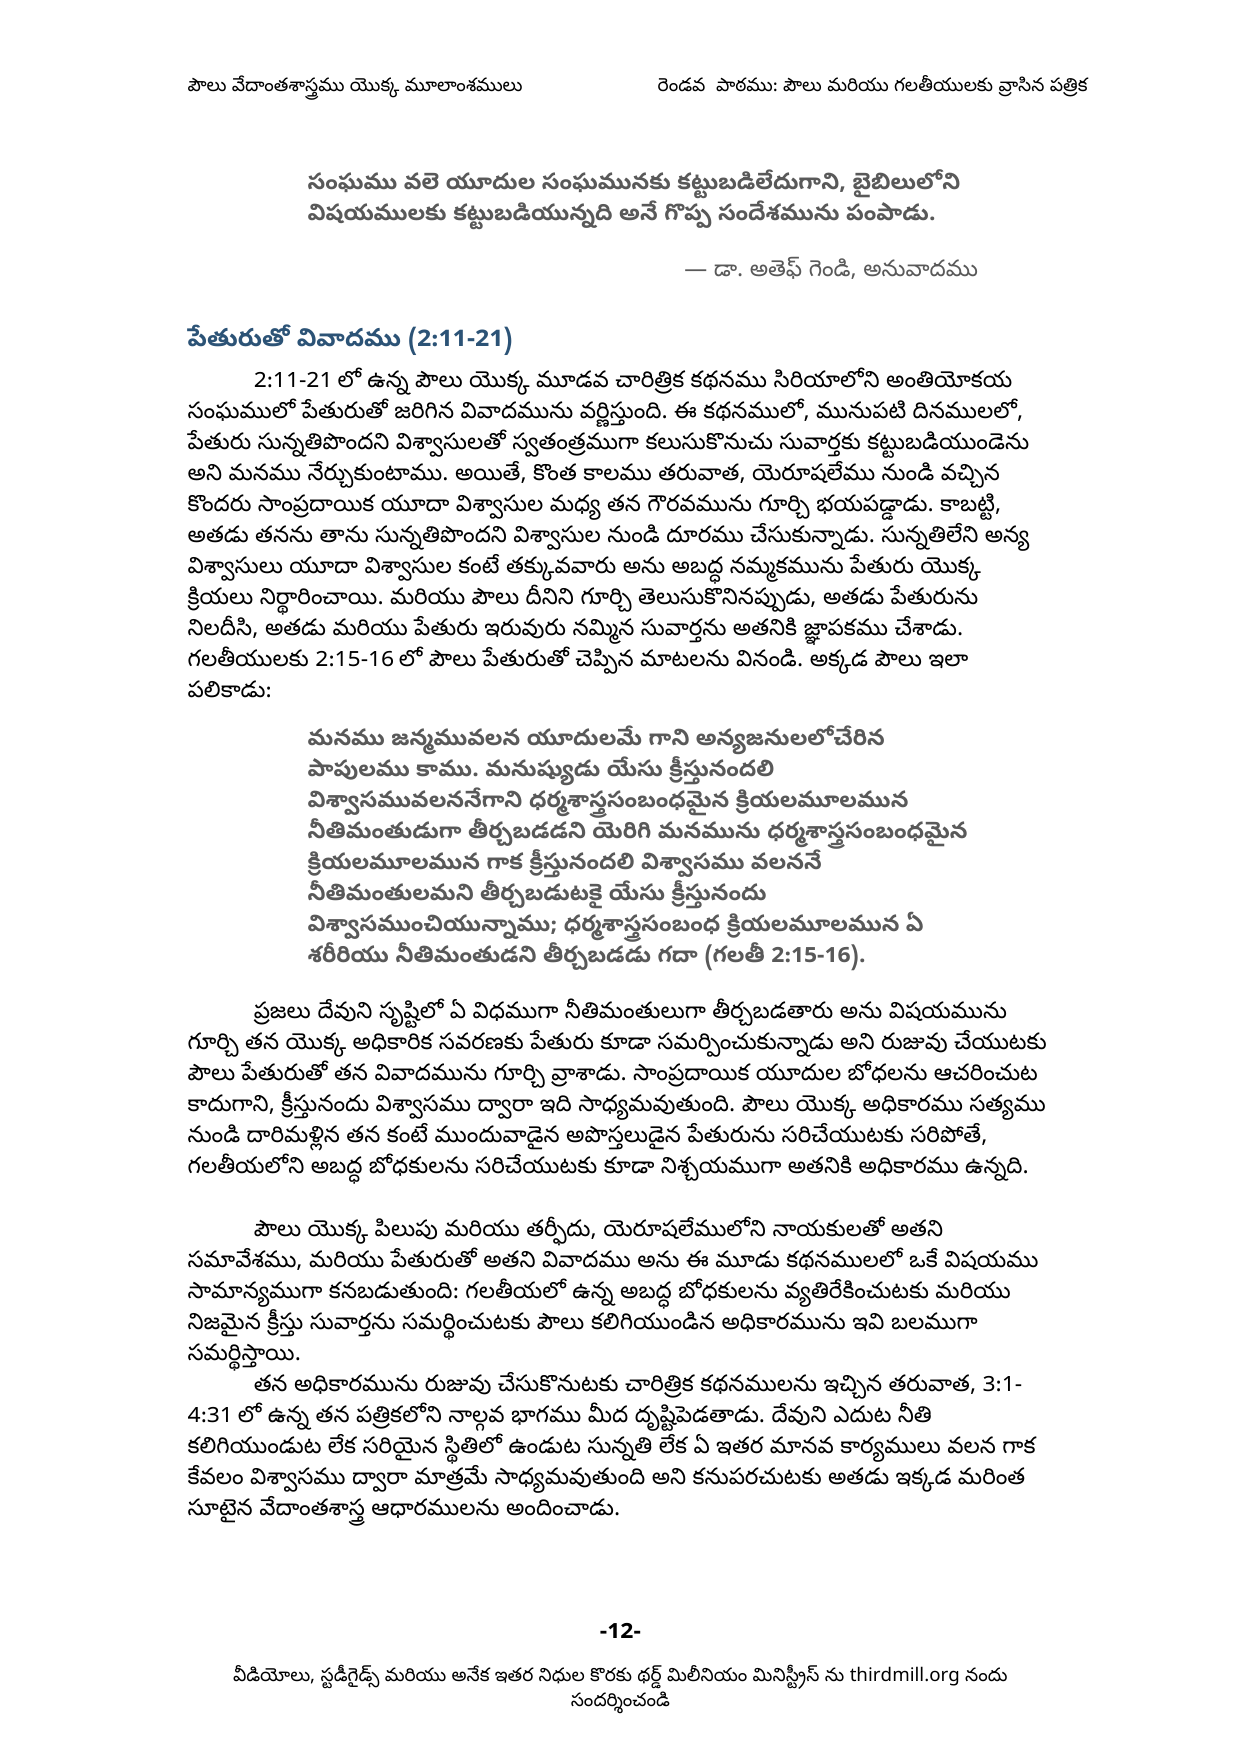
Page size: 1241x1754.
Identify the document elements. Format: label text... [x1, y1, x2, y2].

text 2:11-21లో ఉన్న పౌలు యొక్క మూడవ చారిత్రిక కథనము సిరియాలోని అంతియోకయ సంఘములో పేతురుతో జరిగిన వివాదమును వర్ణిస్తుంది. ఈ కథనములో, మునుపటి దినములలో, పేతురు సున్నతిపొందని విశ్వాసులతో స్వతంత్రముగా కలుసుకొనుచు సువార్తకు కట్టుబడియుండెను అని మనము నేర్చుకుంటాము. అయితే, కొంత కాలము తరువాత, యెరూషలేము నుండి వచ్చిన కొందరు సాంప్రదాయిక యూదా విశ్వాసుల మధ్య తన గౌరవమును గూర్చి భయపడ్డాడు. కాబట్టి, అతడు తనను తాను సున్నతిపొందని విశ్వాసుల నుండి దూరము చేసుకున్నాడు. సున్నతిలేని అన్య విశ్వాసులు యూదా విశ్వాసుల కంటే తక్కువవారు అను అబద్ధ నమ్మకమును పేతురు యొక్క క్రియలు నిర్థారించాయి. మరియు పౌలు దీనిని గూర్చి తెలుసుకొనినప్పుడు, అతడు పేతురును నిలదీసి, అతడు మరియు పేతురు ఇరువురు నమ్మిన సువార్తను అతనికి జ్ఞాపకము చేశాడు. గలతీయులకు 2:15-16లో పౌలు పేతురుతో చెప్పిన మాటలను వినండి. అక్కడ పౌలు ఇలా పలికాడు: [187, 367, 1053, 709]
text మనము జన్మమువలన యూదులమే గాని అన్యజనులలోచేరిన పాపులము కాము. మనుష్యుడు యేసు క్రీస్తునందలి విశ్వాసమువలననేగాని ధర్మశాస్త్రసంబంధమైన క్రియలమూలమున నీతిమంతుడుగా తీర్చబడడని యెరిగి మనమును ధర్మశాస్త్రసంబంధమైన క్రియలమూలమున గాక క్రీస్తునందలి విశ్వాసము వలననే నీతిమంతులమని తీర్చబడుటకై యేసు క్రీస్తునందు విశ్వాసముంచియున్నాము; ధర్మశాస్త్రసంబంధ క్రియలమూలమున ఏ శరీరియు నీతిమంతుడని తీర్చబడడు గదా (గలతీ 2:15-16). [307, 725, 978, 974]
text తన అధికారమును రుజువు చేసుకొనుటకు చారిత్రిక కథనములను ఇచ్చిన తరువాత, 3:1-4:31లో ఉన్న తన పత్రికలోని నాల్గవ భాగము మీద దృష్టిపెడతాడు. దేవుని ఎదుట నీతి కలిగియుండుట లేక సరియైన స్థితిలో ఉండుట సున్నతి లేక ఏ ఇతర మానవ కార్యములు వలన గాక కేవలం విశ్వాసము ద్వారా మాత్రమే సాధ్యమవుతుంది అని కనుపరచుటకు అతడు ఇక్కడ మరింత సూటైన వేదాంతశాస్త్ర ఆధారములను అందించాడు. [187, 1371, 1053, 1526]
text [307, 169, 978, 232]
text — డా. అతెఫ్ గెండి, అనువాదము [187, 257, 978, 288]
text ప్రజలు దేవుని సృష్టిలో ఏ విధముగా నీతిమంతులుగా తీర్చబడతారు అను విషయమును గూర్చి తన యొక్క అధికారిక సవరణకు పేతురు కూడా సమర్పించుకున్నాడు అని రుజువు చేయుటకు పౌలు పేతురుతో తన వివాదమును గూర్చి వ్రాశాడు. సాంప్రదాయిక యూదుల బోధలను ఆచరించుట కాదుగాని, క్రీస్తునందు విశ్వాసము ద్వారా ఇది సాధ్యమవుతుంది. పౌలు యొక్క అధికారము సత్యము నుండి దారిమళ్లిన తన కంటే ముందువాడైన అపొస్తలుడైన పేతురును సరిచేయుటకు సరిపోతే, గలతీయలోని అబద్ధ బోధకులను సరిచేయుటకు కూడా నిశ్చయముగా అతనికి అధికారము ఉన్నది. [187, 999, 1053, 1216]
text పౌలు యొక్క పిలుపు మరియు తర్ఫీదు, యెరూషలేములోని నాయకులతో అతని సమావేశము, మరియు పేతురుతో అతని వివాదము అను ఈ మూడు కథనములలో ఒకే విషయము సామాన్యముగా కనబడుతుంది: గలతీయలో ఉన్న అబద్ధ బోధకులను వ్యతిరేకించుటకు మరియు నిజమైన క్రీస్తు సువార్తను సమర్థించుటకు పౌలు కలిగియుండిన అధికారమును ఇవి బలముగా సమర్థిస్తాయి. [187, 1216, 1053, 1371]
subtitle పేతురుతో వివాదము (2:11-21) [187, 325, 1053, 359]
